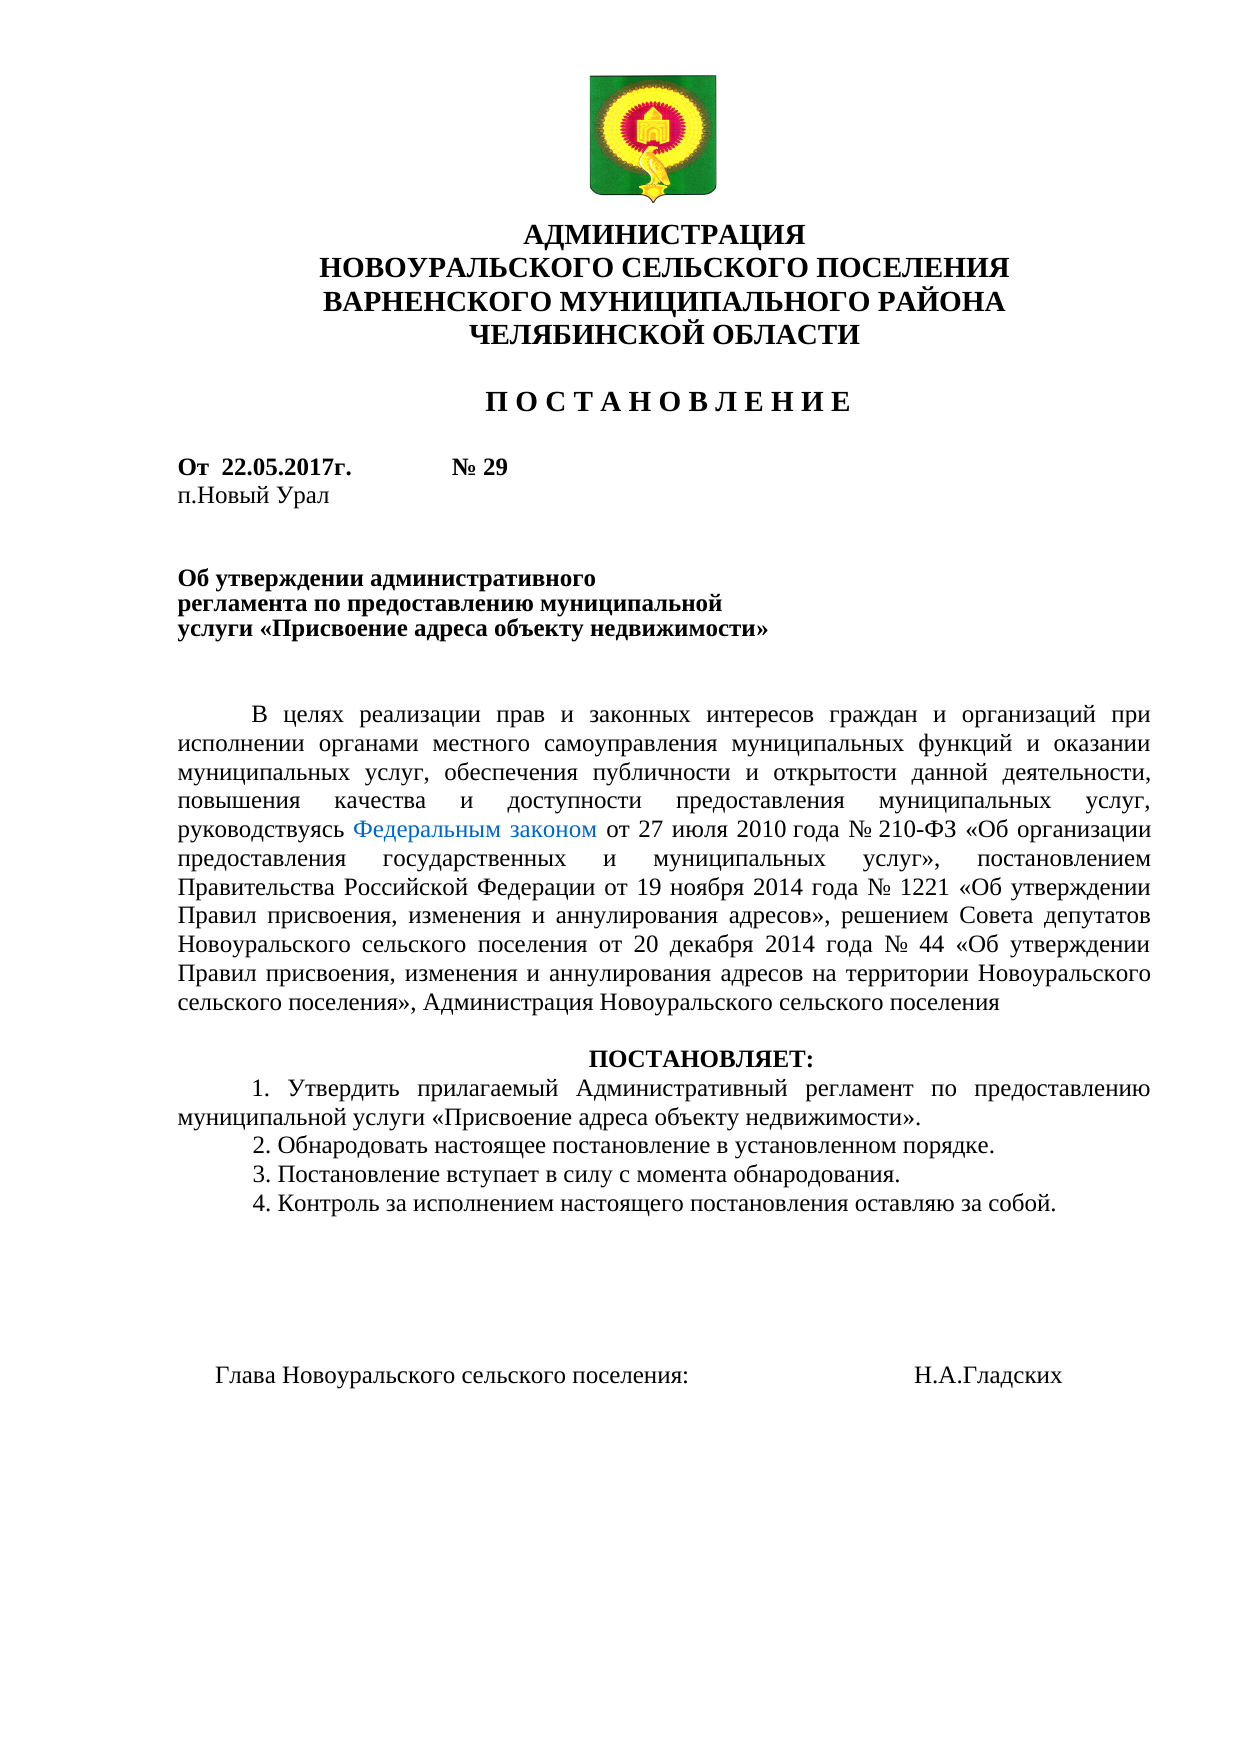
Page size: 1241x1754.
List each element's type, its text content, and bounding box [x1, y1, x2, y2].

text ПОСТАНОВЛЯЕТ: [177, 1044, 1152, 1073]
text 1. Утвердить прилагаемый Административный регламент по предоставлению муниципальной услуги «Присвоение адреса объекту недвижимости». [177, 1073, 1152, 1130]
text регламента по предоставлению муниципальной [177, 592, 1152, 617]
text Об утверждении административного [177, 567, 1152, 592]
picture [589, 74, 717, 203]
text В целях реализации прав и законных интересов граждан и организаций при исполнении органами местного самоуправления муниципальных функций и оказании муниципальных услуг, обеспечения публичности и открытости данной деятельности, повышения качества и доступности предоставления муниципальных услуг, руководствуясь Федеральным законом от 27 июля 2010 года № 210-ФЗ «Об организации предоставления государственных и муниципальных услуг», постановлением Правительства Российской Федерации от 19 ноября 2014 года № 1221 «Об утверждении Правил присвоения, изменения и аннулирования адресов», решением Совета депутатов Новоуральского сельского поселения от 20 декабря 2014 года № 44 «Об утверждении Правил присвоения, изменения и аннулирования адресов на территории Новоуральского сельского поселения», Администрация Новоуральского сельского поселения [177, 699, 1152, 1015]
text 3. Постановление вступает в силу с момента обнародования. [177, 1159, 1152, 1188]
text АДМИНИСТРАЦИЯ [177, 217, 1152, 250]
text НОВОУРАЛЬСКОГО СЕЛЬСКОГО ПОСЕЛЕНИЯ [177, 250, 1152, 284]
text услуги «Присвоение адреса объекту недвижимости» [177, 617, 1152, 642]
text П О С Т А Н О В Л Е Н И Е [177, 384, 1152, 418]
text ЧЕЛЯБИНСКОЙ ОБЛАСТИ [177, 317, 1152, 351]
text 2. Обнародовать настоящее постановление в установленном порядке. [177, 1130, 1152, 1159]
text 4. Контроль за исполнением настоящего постановления оставляю за собой. [177, 1188, 1152, 1217]
text От 22.05.2017г. № 29 [177, 452, 1152, 480]
text ВАРНЕНСКОГО МУНИЦИПАЛЬНОГО РАЙОНА [177, 284, 1152, 317]
text Глава Новоуральского сельского поселения: Н.А.Гладских [215, 1360, 1152, 1389]
text п.Новый Урал [177, 480, 1152, 509]
